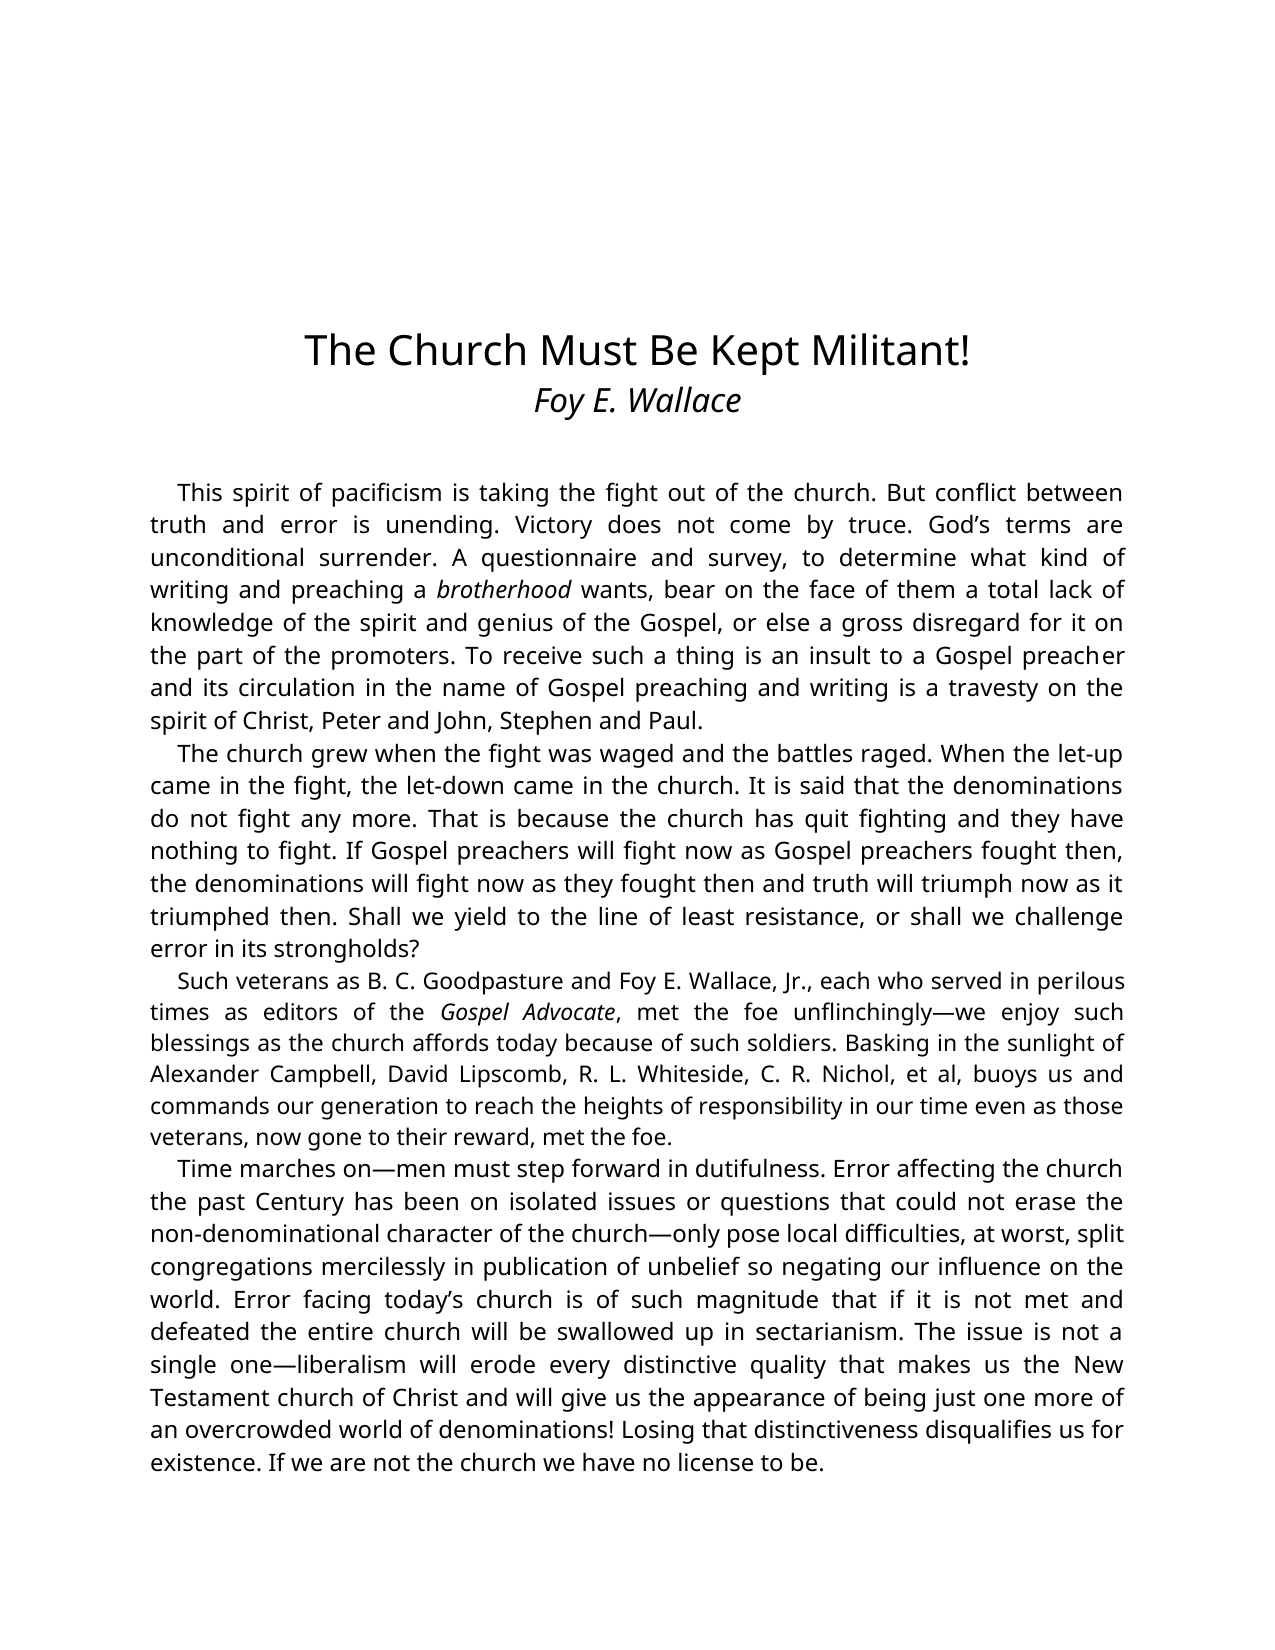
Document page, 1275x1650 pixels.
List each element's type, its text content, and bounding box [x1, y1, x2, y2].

text Such veterans as B. C. Goodpasture and Foy E. Wallace, Jr., each who served in perilous times as editors of the Gospel Advocate, met the foe unflinchingly—we enjoy such blessings as the church affords today because of such soldiers. Basking in the sunlight of Alexander Campbell, David Lipscomb, R. L. Whiteside, C. R. Nichol, et al, buoys us and commands our generation to reach the heights of responsibility in our time even as those veterans, now gone to their reward, met the foe. [150, 964, 1125, 1152]
text The church grew when the fight was waged and the battles raged. When the let-up came in the fight, the let-down came in the church. It is said that the denominations do not fight any more. That is because the church has quit fighting and they have nothing to fight. If Gospel preachers will fight now as Gospel preachers fought then, the denominations will fight now as they fought then and truth will triumph now as it triumphed then. Shall we yield to the line of least resistance, or shall we challenge error in its strongholds? [150, 736, 1125, 964]
text Time marches on—men must step forward in dutifulness. Error affecting the church the past Century has been on isolated issues or questions that could not erase the non-denominational character of the church—only pose local difficulties, at worst, split congregations mercilessly in publication of unbelief so negating our influence on the world. Error facing today’s church is of such magnitude that if it is not met and defeated the entire church will be swallowed up in sectarianism. The issue is not a single one—liberalism will erode every distinctive quality that makes us the New Testament church of Christ and will give us the appearance of being just one more of an overcrowded world of denominations! Losing that distinctiveness disqualifies us for existence. If we are not the church we have no license to be. [150, 1152, 1125, 1478]
text Foy E. Wallace [150, 377, 1125, 422]
text The Church Must Be Kept Militant! [150, 320, 1125, 377]
text This spirit of pacificism is taking the fight out of the church. But conflict between truth and error is unending. Victory does not come by truce. God’s terms are unconditional surrender. A questionnaire and survey, to determine what kind of writing and preaching a brotherhood wants, bear on the face of them a total lack of knowledge of the spirit and genius of the Gospel, or else a gross disregard for it on the part of the promoters. To receive such a thing is an insult to a Gospel preacher and its circulation in the name of Gospel preaching and writing is a travesty on the spirit of Christ, Peter and John, Stephen and Paul. [150, 476, 1125, 736]
